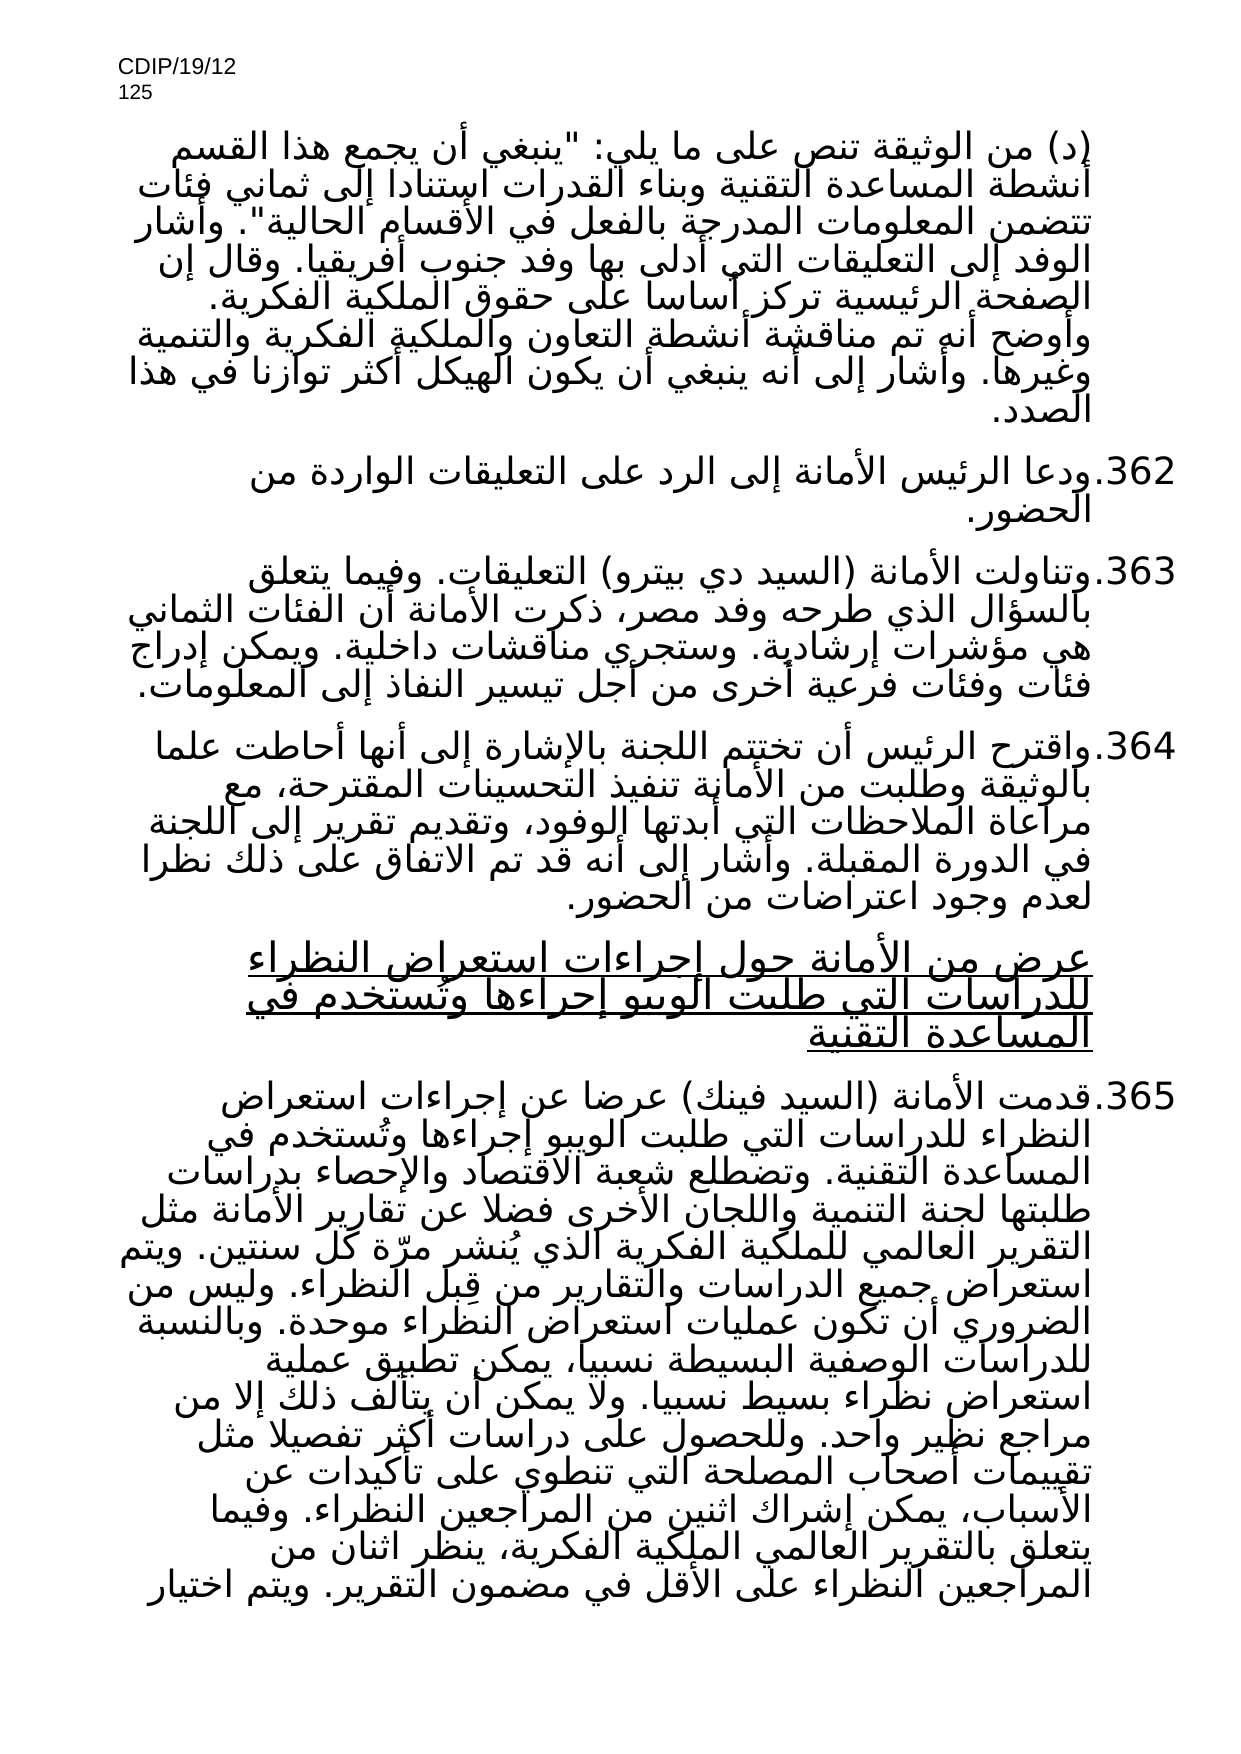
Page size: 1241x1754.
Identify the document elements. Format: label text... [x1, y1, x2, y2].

list وتناولت الأمانة (السيد دي بيترو) التعليقات. وفيما يتعلق بالسؤال الذي طرحه وفد مصر، ذكرت الأمانة أن الفئات الثماني هي مؤشرات إرشادية. وستجري مناقشات داخلية. ويمكن إدراج فئات وفئات فرعية أخرى من أجل تيسير النفاذ إلى المعلومات. [118, 555, 1093, 705]
list ودعا الرئيس الأمانة إلى الرد على التعليقات الواردة من الحضور. [118, 455, 1093, 530]
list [118, 1080, 1093, 1605]
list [118, 130, 1093, 430]
list واقترح الرئيس أن تختتم اللجنة بالإشارة إلى أنها أحاطت علما بالوثيقة وطلبت من الأمانة تنفيذ التحسينات المقترحة، مع مراعاة الملاحظات التي أبدتها الوفود، وتقديم تقرير إلى اللجنة في الدورة المقبلة. وأشار إلى أنه قد تم الاتفاق على ذلك نظرا لعدم وجود اعتراضات من الحضور. [118, 730, 1093, 917]
list عرض من الأمانة حول إجراءات استعراض النظراء للدراسات التي طلبت الويبو إجراءها وتُستخدم في المساعدة التقنية [118, 942, 1092, 1055]
